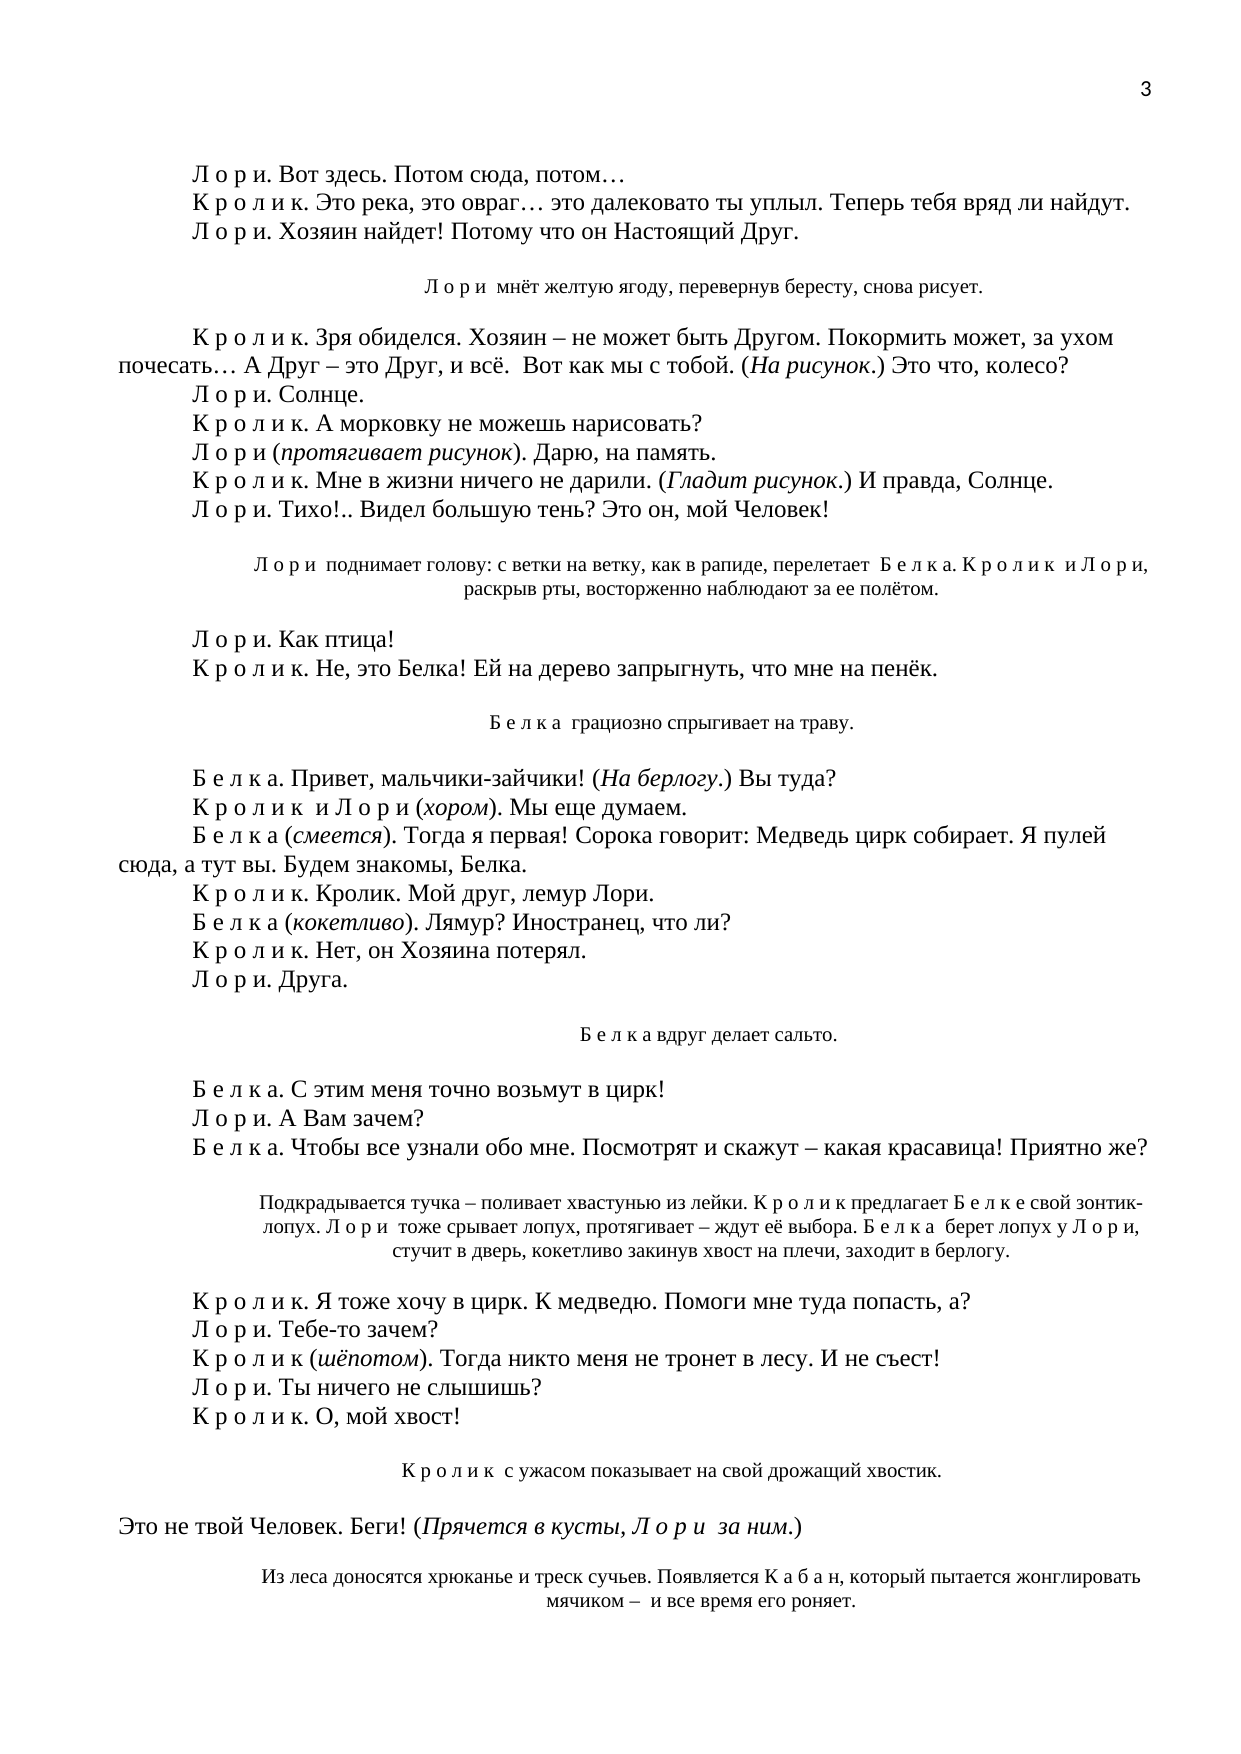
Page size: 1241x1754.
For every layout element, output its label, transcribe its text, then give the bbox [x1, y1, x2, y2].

text Б е л к а. С этим меня точно возьмут в цирк! [118, 1074, 1152, 1103]
text Л о р и. Хозяин найдет! Потому что он Настоящий Друг. [118, 216, 1152, 245]
text Л о р и мнёт желтую ягоду, перевернув бересту, снова рисует. [251, 274, 1152, 298]
text К р о л и к. А морковку не можешь нарисовать? [118, 408, 1152, 437]
text Б е л к а грациозно спрыгивает на траву. [118, 710, 1152, 734]
text Из леса доносятся хрюканье и треск сучьев. Появляется К а б а н, который пытается жонглировать мячиком – и все время его роняет. [251, 1564, 1152, 1612]
text К р о л и к. Мне в жизни ничего не дарили. (Гладит рисунок.) И правда, Солнце. [118, 466, 1152, 494]
text Б е л к а (кокетливо). Лямур? Иностранец, что ли? [118, 907, 1152, 936]
text К р о л и к с ужасом показывает на свой дрожащий хвостик. [118, 1458, 1152, 1482]
text Л о р и. Тихо!.. Видел большую тень? Это он, мой Человек! [118, 494, 1152, 523]
text Б е л к а (смеется). Тогда я первая! Сорока говорит: Медведь цирк собирает. Я пулей сюда, а тут вы. Будем знакомы, Белка. [118, 821, 1152, 878]
text К р о л и к. Зря обиделся. Хозяин – не может быть Другом. Покормить может, за ухом почесать… А Друг – это Друг, и всё. Вот как мы с тобой. (На рисунок.) Это что, колесо? [118, 322, 1152, 379]
text К р о л и к. Нет, он Хозяина потерял. [118, 936, 1152, 964]
text Л о р и. Тебе-то зачем? [118, 1314, 1152, 1343]
text Б е л к а вдруг делает сальто. [266, 1022, 1152, 1046]
text К р о л и к. Кролик. Мой друг, лемур Лори. [118, 878, 1152, 907]
text Л о р и. Как птица! [118, 624, 1152, 653]
text Л о р и. Друга. [118, 964, 1152, 993]
text К р о л и к. Это река, это овраг… это далековато ты уплыл. Теперь тебя вряд ли найдут. [118, 187, 1152, 216]
text Л о р и (протягивает рисунок). Дарю, на память. [118, 437, 1152, 466]
text К р о л и к (шёпотом). Тогда никто меня не тронет в лесу. И не съест! [118, 1343, 1152, 1372]
text Л о р и. Солнце. [118, 379, 1152, 408]
text Л о р и. Ты ничего не слышишь? [118, 1372, 1152, 1401]
text Б е л к а. Привет, мальчики-зайчики! (На берлогу.) Вы туда? [118, 763, 1152, 792]
text К р о л и к. Не, это Белка! Ей на дерево запрыгнуть, что мне на пенёк. [118, 653, 1152, 681]
text К р о л и к. Я тоже хочу в цирк. К медведю. Помоги мне туда попасть, а? [118, 1286, 1152, 1314]
text Б е л к а. Чтобы все узнали обо мне. Посмотрят и скажут – какая красавица! Приятно же? [118, 1132, 1152, 1161]
text К р о л и к и Л о р и (хором). Мы еще думаем. [118, 792, 1152, 821]
text Л о р и. Вот здесь. Потом сюда, потом… [118, 159, 1152, 187]
text Л о р и поднимает голову: с ветки на ветку, как в рапиде, перелетает Б е л к а. К р о л и к и Л о р и, раскрыв рты, восторженно наблюдают за ее полётом. [251, 552, 1152, 600]
text К р о л и к. О, мой хвост! [118, 1401, 1152, 1429]
text Л о р и. А Вам зачем? [118, 1103, 1152, 1132]
text Это не твой Человек. Беги! (Прячется в кусты, Л о р и за ним.) [118, 1511, 1152, 1540]
text Подкрадывается тучка – поливает хвастунью из лейки. К р о л и к предлагает Б е л к е свой зонтик-лопух. Л о р и тоже срывает лопух, протягивает – ждут её выбора. Б е л к а берет лопух у Л о р и, стучит в дверь, кокетливо закинув хвост на плечи, заходит в берлогу. [251, 1189, 1152, 1262]
